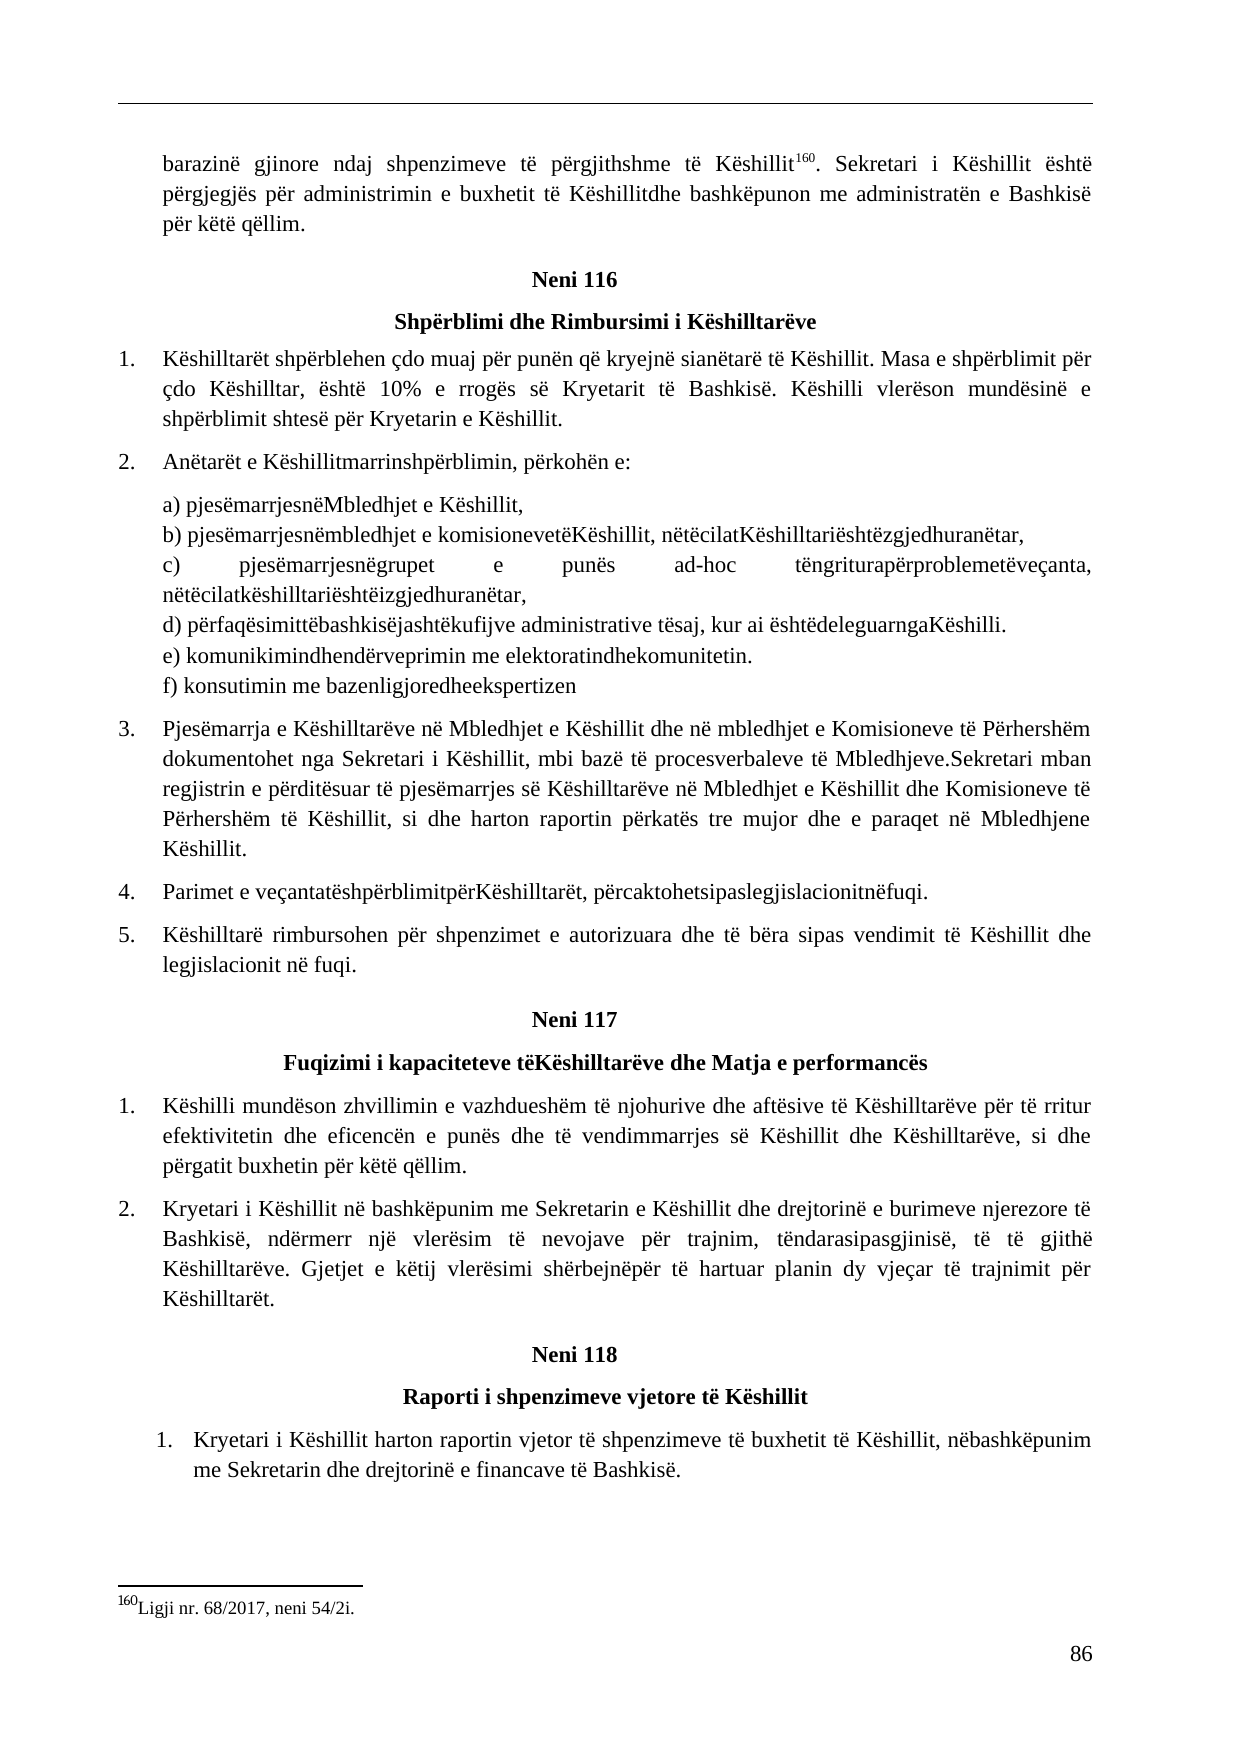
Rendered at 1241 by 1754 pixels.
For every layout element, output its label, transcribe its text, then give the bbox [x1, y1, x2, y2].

text d) përfaqësimittëbashkisëjashtëkufijve administrative tësaj, kur ai ështëdeleguarngaKëshilli. [162, 611, 1093, 638]
text f) konsutimin me bazenligjoredheekspertizen [162, 672, 1093, 698]
list Kryetari i Këshillit harton raportin vjetor të shpenzimeve të buxhetit të Këshillit, nëbashkëpunim me Sekretarin dhe drejtorinë e financave të Bashkisë. [156, 1426, 1093, 1483]
subtitle Shpërblimi dhe Rimbursimi i Këshilltarëve [118, 308, 1093, 335]
list Pjesëmarrja e Këshilltarëve në Mbledhjet e Këshillit dhe në mbledhjet e Komisioneve të Përhershëm dokumentohet nga Sekretari i Këshillit, mbi bazë të procesverbaleve të Mbledhjeve.Sekretari mban regjistrin e përditësuar të pjesëmarrjes së Këshilltarëve në Mbledhjet e Këshillit dhe Komisioneve të Përhershëm të Këshillit, si dhe harton raportin përkatës tre mujor dhe e paraqet në Mbledhjene Këshillit. [118, 714, 1093, 862]
text b) pjesëmarrjesnëmbledhjet e komisionevetëKëshillit, nëtëcilatKëshilltariështëzgjedhuranëtar, [162, 521, 1093, 547]
list Këshilltarë rimbursohen për shpenzimet e autorizuara dhe të bëra sipas vendimit të Këshillit dhe legjislacionit në fuqi. [118, 921, 1093, 977]
text c) pjesëmarrjesnëgrupet e punës ad-hoc tëngriturapërproblemetëveçanta, nëtëcilatkëshilltariështëizgjedhuranëtar, [162, 551, 1093, 608]
subtitle Fuqizimi i kapaciteteve tëKëshilltarëve dhe Matja e performancës [118, 1049, 1093, 1075]
list Këshilltarët shpërblehen çdo muaj për punën që kryejnë sianëtarë të Këshillit. Masa e shpërblimit për çdo Këshilltar, është 10% e rrogës së Kryetarit të Bashkisë. Këshilli vlerëson mundësinë e shpërblimit shtesë për Kryetarin e Këshillit. [118, 345, 1093, 432]
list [118, 150, 1093, 237]
text e) komunikimindhendërveprimin me elektoratindhekomunitetin. [162, 642, 1093, 668]
list Këshilli mundëson zhvillimin e vazhdueshëm të njohurive dhe aftësive të Këshilltarëve për të rritur efektivitetin dhe eficencën e punës dhe të vendimmarrjes së Këshillit dhe Këshilltarëve, si dhe përgatit buxhetin për këtë qëllim. [118, 1092, 1093, 1178]
list Parimet e veçantatëshpërblimitpërKëshilltarët, përcaktohetsipaslegjislacionitnëfuqi. [118, 878, 1093, 904]
list Kryetari i Këshillit në bashkëpunim me Sekretarin e Këshillit dhe drejtorinë e burimeve njerezore të Bashkisë, ndërmerr një vlerësim të nevojave për trajnim, tëndarasipasgjinisë, të të gjithë Këshilltarëve. Gjetjet e këtij vlerësimi shërbejnëpër të hartuar planin dy vjeçar të trajnimit për Këshilltarët. [118, 1195, 1093, 1312]
list Anëtarët e Këshillitmarrinshpërblimin, përkohën e: [118, 448, 1093, 474]
text a) pjesëmarrjesnëMbledhjet e Këshillit, [162, 491, 1093, 517]
subtitle Raporti i shpenzimeve vjetore të Këshillit [118, 1383, 1093, 1410]
